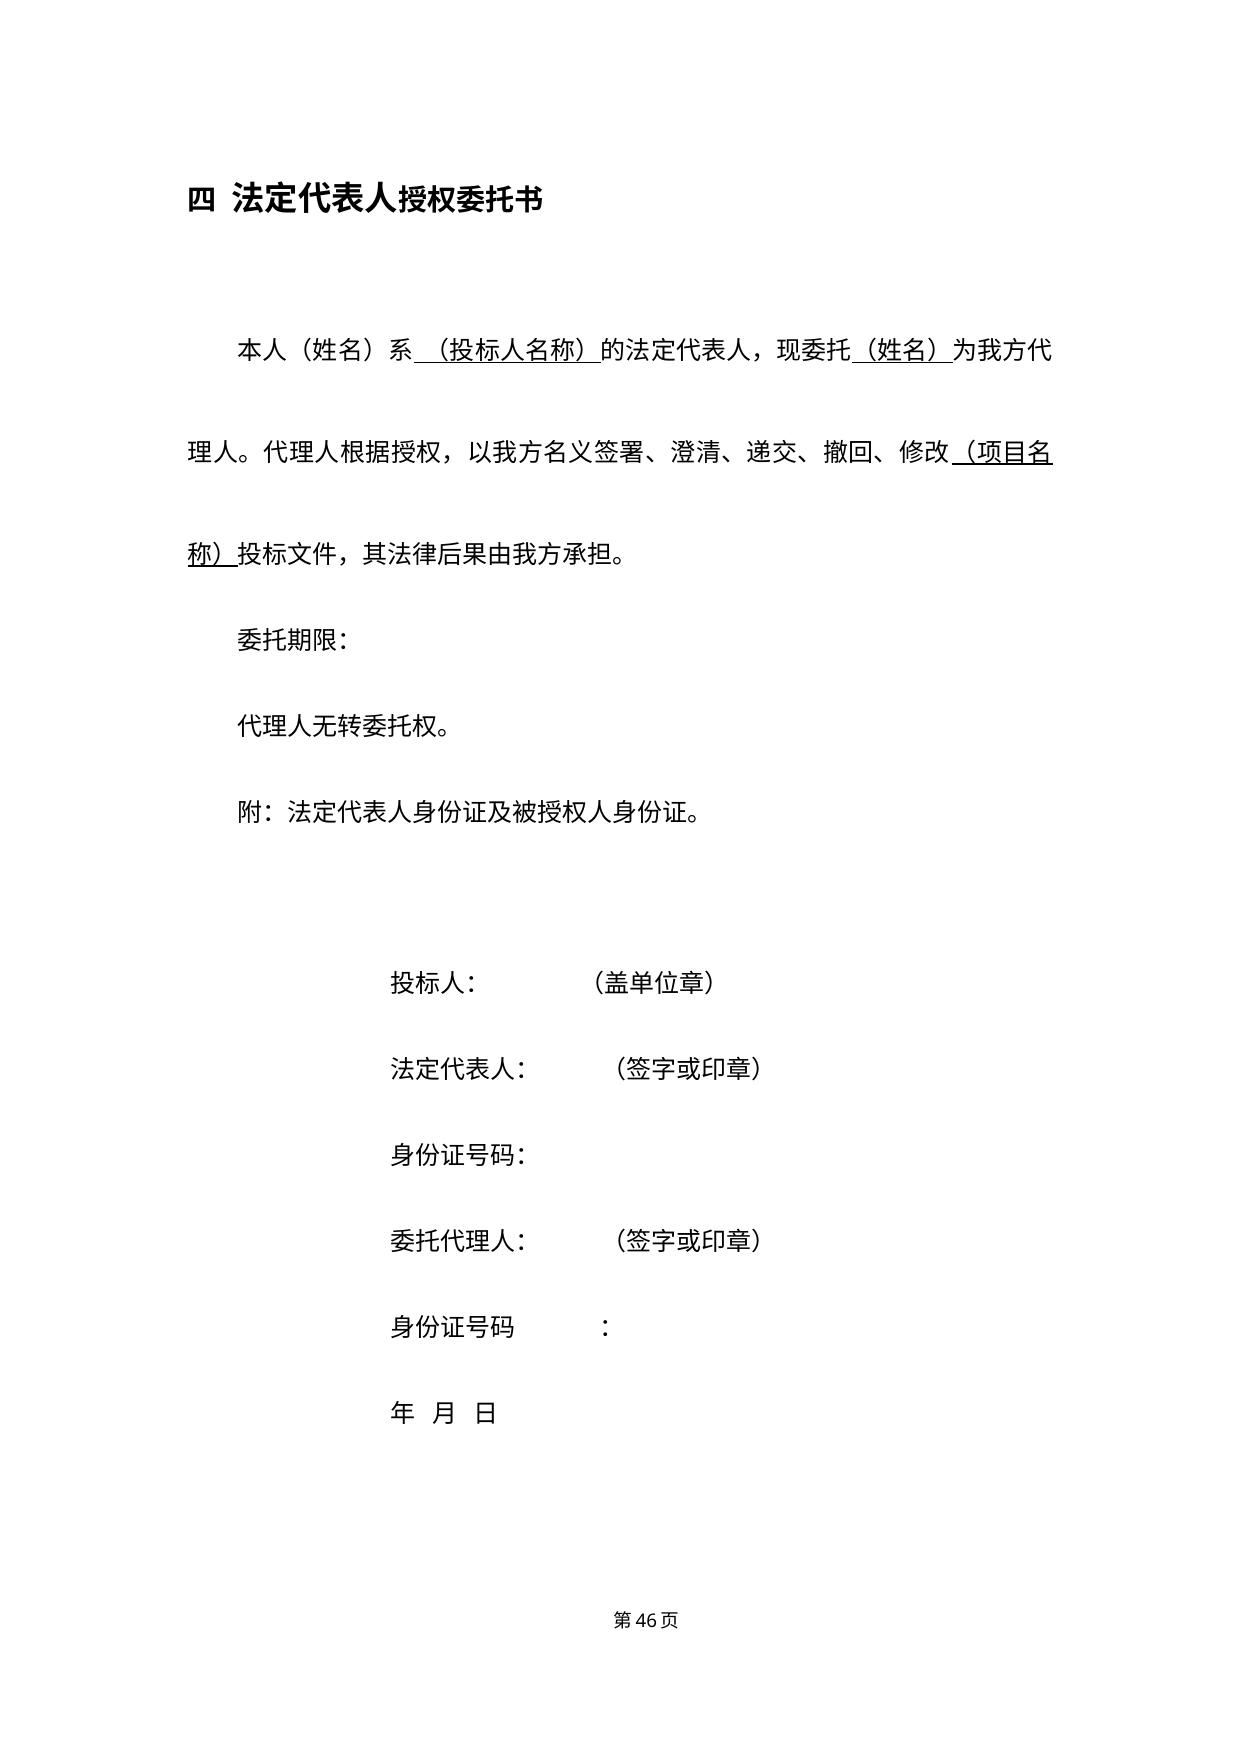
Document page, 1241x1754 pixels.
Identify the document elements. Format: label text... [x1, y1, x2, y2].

text 身份证号码： [187, 1120, 1053, 1188]
subtitle 法定代表人授权委托书 [187, 162, 1053, 230]
text 投标人： （盖单位章） [187, 948, 1053, 1016]
text 附：法定代表人身份证及被授权人身份证。 [187, 777, 1053, 844]
text 年 月 日 [187, 1378, 1053, 1446]
text 法定代表人： （签字或印章） [187, 1034, 1053, 1102]
text 代理人无转委托权。 [187, 691, 1053, 758]
text 委托代理人： （签字或印章） [187, 1206, 1053, 1274]
text 身份证号码 ： [187, 1292, 1053, 1360]
text 本人（姓名）系 （投标人名称）的法定代表人，现委托（姓名）为我方代理人。代理人根据授权，以我方名义签署、澄清、递交、撤回、修改（项目名称）投标文件，其法律后果由我方承担。 [187, 315, 1053, 586]
text 委托期限： [187, 604, 1053, 672]
